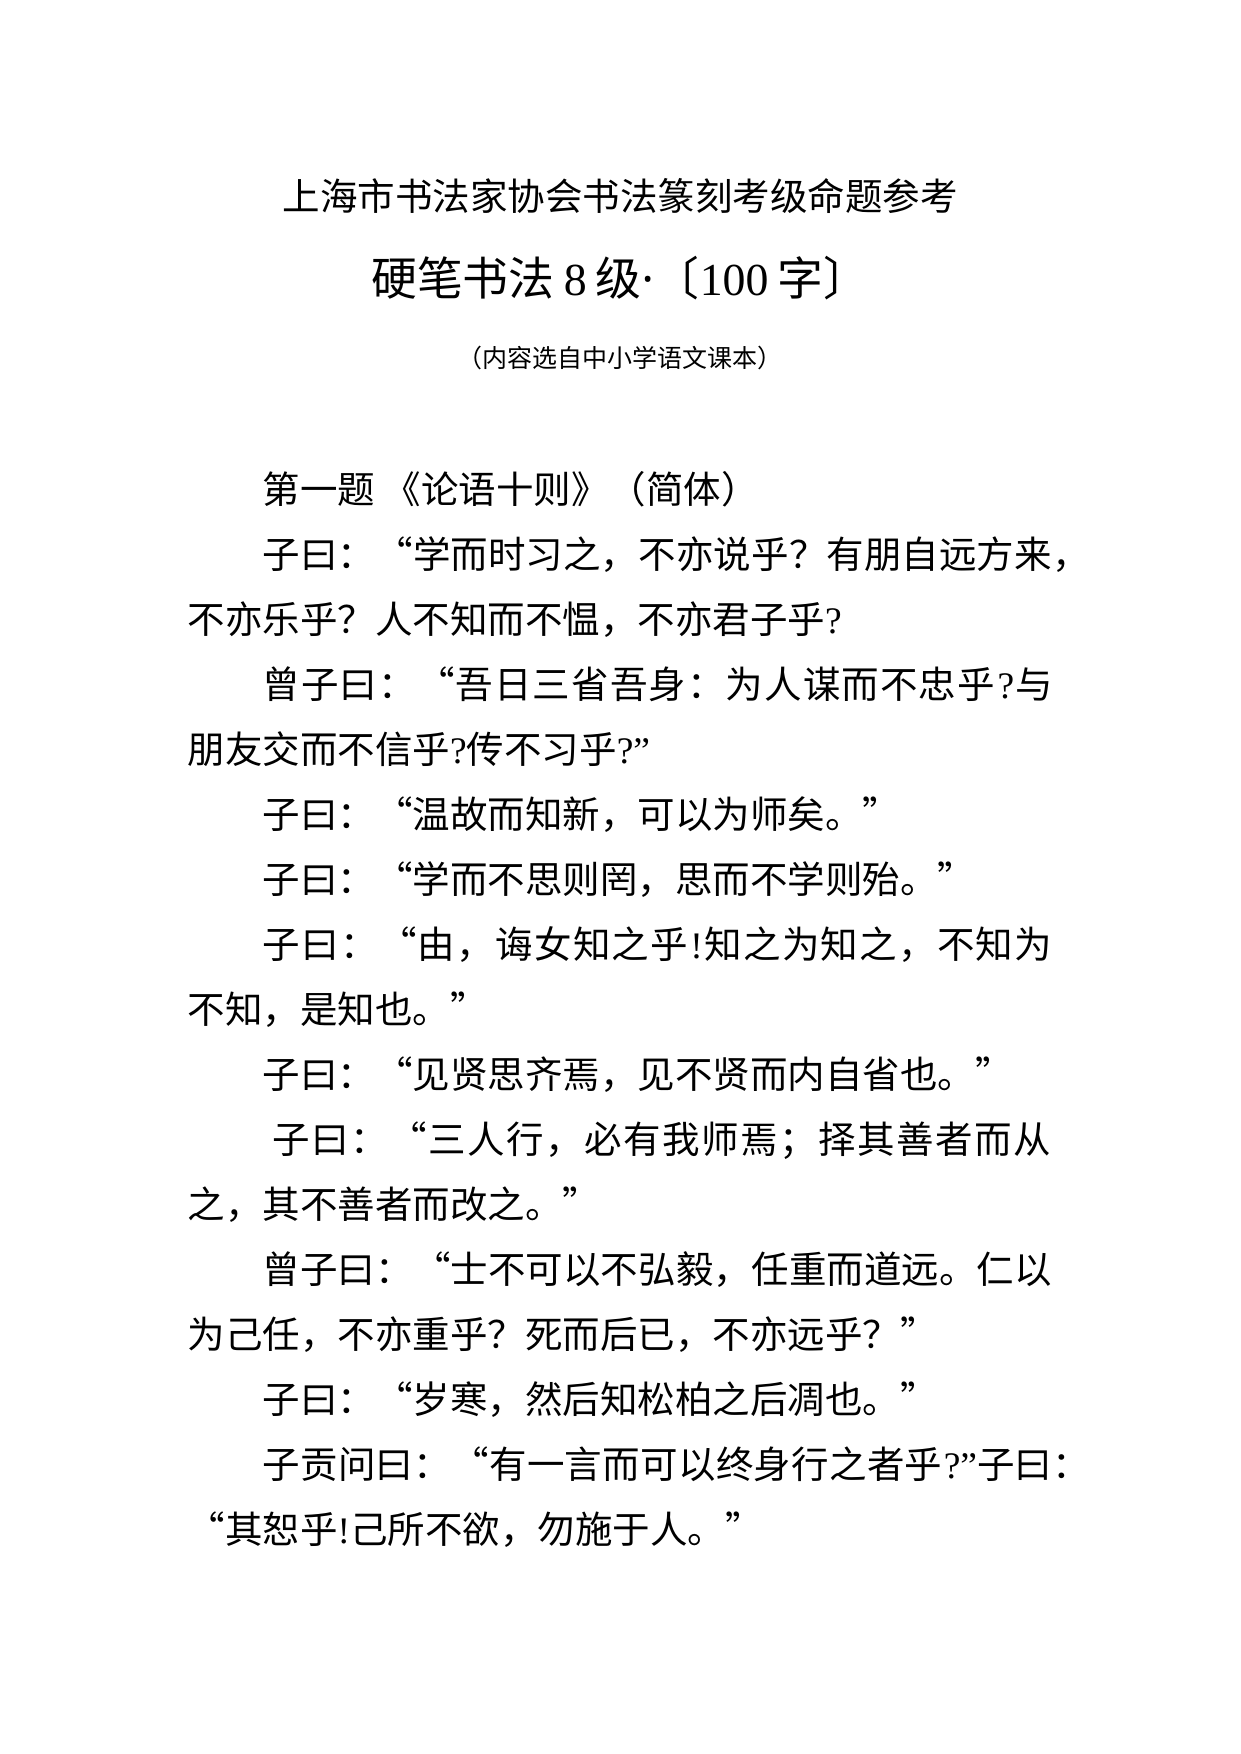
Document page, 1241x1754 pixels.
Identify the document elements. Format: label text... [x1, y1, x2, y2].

text 子曰：“三人行，必有我师焉；择其善者而从之，其不善者而改之。” [187, 1104, 1053, 1234]
text 上海市书法家协会书法篆刻考级命题参考 [187, 162, 1053, 227]
text 曾子曰：“士不可以不弘毅，任重而道远。仁以为己任，不亦重乎？死而后已，不亦远乎？” [187, 1234, 1053, 1364]
text 子曰：“见贤思齐焉，见不贤而内自省也。” [187, 1039, 1053, 1104]
text 子曰：“学而不思则罔，思而不学则殆。” [187, 844, 1053, 909]
text 子曰：“学而时习之，不亦说乎？有朋自远方来，不亦乐乎？人不知而不愠，不亦君子乎? [187, 519, 1053, 649]
text 子曰：“岁寒，然后知松柏之后凋也。” [187, 1364, 1053, 1429]
text （内容选自中小学语文课本） [187, 324, 1053, 389]
text 子贡问曰：“有一言而可以终身行之者乎?”子曰：“其恕乎!己所不欲，勿施于人。” [187, 1429, 1053, 1559]
text 第一题 《论语十则》（简体） [187, 454, 1053, 519]
text 子曰：“温故而知新，可以为师矣。” [187, 779, 1053, 844]
text 曾子曰：“吾日三省吾身：为人谋而不忠乎?与朋友交而不信乎?传不习乎?” [187, 649, 1053, 779]
text 硬笔书法8级·〔100字〕 [187, 227, 1053, 324]
text 子曰：“由，诲女知之乎!知之为知之，不知为不知，是知也。” [187, 909, 1053, 1039]
